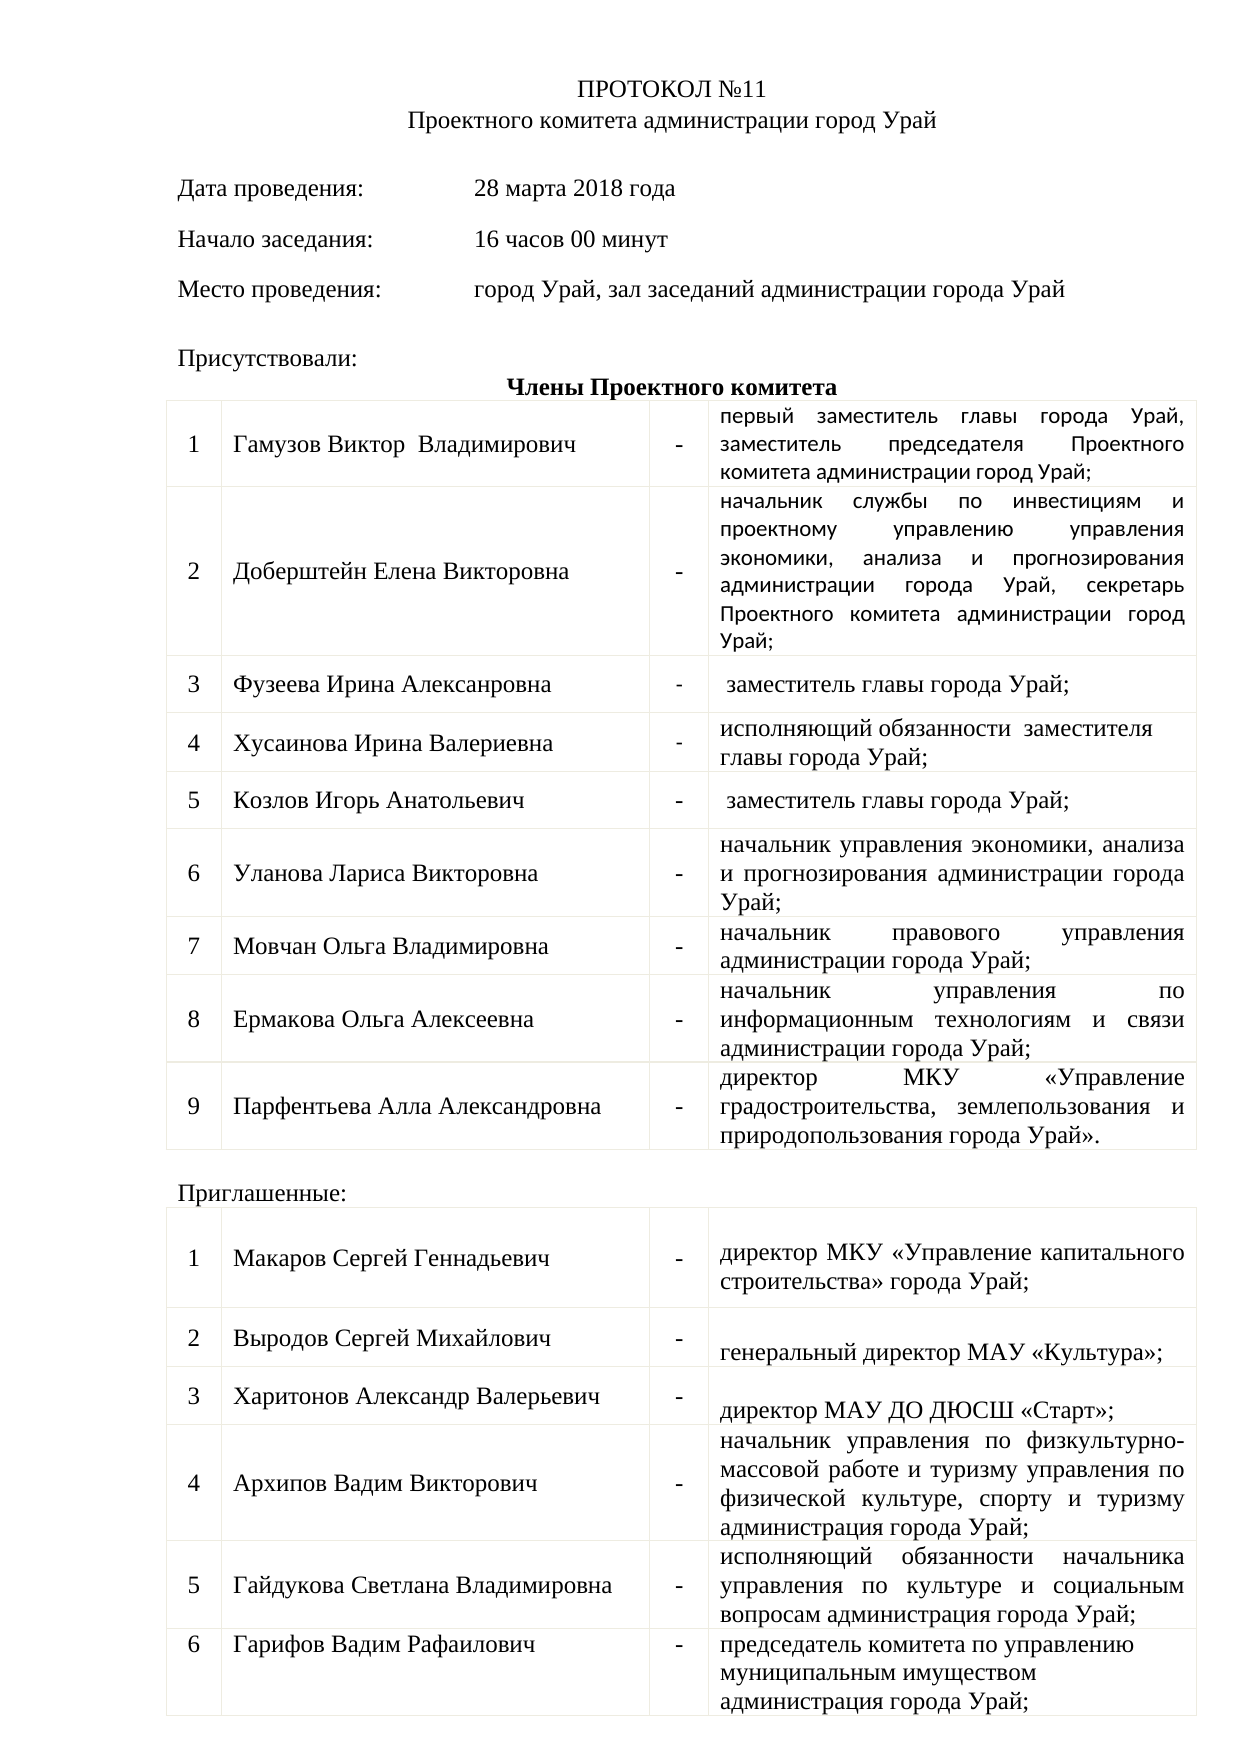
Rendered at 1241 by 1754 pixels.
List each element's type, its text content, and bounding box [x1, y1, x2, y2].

table_cell 5 [167, 772, 221, 828]
table_header первый заместитель главы города Урай, заместитель председателя Проектного комитета администрации город Урай; [709, 401, 1196, 486]
table_cell начальник управления по физкультурно-массовой работе и туризму управления по физической культуре, спорту и туризму администрация города Урай; [709, 1425, 1196, 1540]
table_header - [650, 1208, 708, 1307]
table_cell 7 [167, 917, 221, 974]
table_cell Харитонов Александр Валерьевич [222, 1367, 649, 1424]
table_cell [222, 1629, 649, 1715]
table_header Макаров Сергей Геннадьевич [222, 1208, 649, 1307]
text Проектного комитета администрации город Урай [177, 103, 1167, 133]
table_cell 2 [167, 1308, 221, 1366]
table_header Дата проведения: [166, 162, 463, 213]
text ПРОТОКОЛ №11 [177, 74, 1167, 103]
table_cell заместитель главы города Урай; [709, 656, 1196, 712]
table_cell - [650, 829, 708, 916]
table_cell - [650, 487, 708, 655]
table_cell директор МАУ ДО ДЮСШ «Старт»; [709, 1367, 1196, 1424]
table_cell - [650, 1367, 708, 1424]
table_cell город Урай, зал заседаний администрации города Урай [463, 264, 1156, 314]
table_cell Архипов Вадим Викторович [222, 1425, 649, 1540]
table_cell - [650, 772, 708, 828]
table_cell 9 [167, 1063, 221, 1149]
table_cell начальник управления экономики, анализа и прогнозирования администрации города Урай; [709, 829, 1196, 916]
table_cell Выродов Сергей Михайлович [222, 1308, 649, 1366]
table_cell - [650, 1425, 708, 1540]
table_cell заместитель главы города Урай; [709, 772, 1196, 828]
table_cell Хусаинова Ирина Валериевна [222, 713, 649, 771]
table_cell генеральный директор МАУ «Культура»; [709, 1308, 1196, 1366]
table_cell 16 часов 00 минут [463, 213, 1156, 263]
table_header 1 [167, 401, 221, 486]
table_cell Уланова Лариса Викторовна [222, 829, 649, 916]
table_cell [709, 1629, 1196, 1715]
table_cell - [650, 975, 708, 1061]
table_cell 2 [167, 487, 221, 655]
table_cell Гайдукова Светлана Владимировна [222, 1541, 649, 1628]
table_cell Ермакова Ольга Алексеевна [222, 975, 649, 1061]
table_cell - [650, 1629, 708, 1715]
table_cell Начало заседания: [166, 213, 463, 263]
table_cell исполняющий обязанности начальника управления по культуре и социальным вопросам администрация города Урай; [709, 1541, 1196, 1628]
table_cell 4 [167, 1425, 221, 1540]
table_header - [650, 401, 708, 486]
table_cell 6 [167, 1629, 221, 1715]
table_cell - [650, 1308, 708, 1366]
table_cell начальник управления по информационным технологиям и связи администрации города Урай; [709, 975, 1196, 1061]
table_cell 3 [167, 656, 221, 712]
table_cell Доберштейн Елена Викторовна [222, 487, 649, 655]
table_cell Мовчан Ольга Владимировна [222, 917, 649, 974]
table_cell начальник правового управления администрации города Урай; [709, 917, 1196, 974]
table_cell Козлов Игорь Анатольевич [222, 772, 649, 828]
table_cell 8 [167, 975, 221, 1061]
table_cell Фузеева Ирина Алексанровна [222, 656, 649, 712]
table_cell 5 [167, 1541, 221, 1628]
table_cell исполняющий обязанности заместителя главы города Урай; [709, 713, 1196, 771]
table_cell Парфентьева Алла Александровна [222, 1063, 649, 1149]
table_cell - [650, 1063, 708, 1149]
table_cell - [650, 1541, 708, 1628]
text Приглашенные: [177, 1178, 1167, 1207]
table_cell 4 [167, 713, 221, 771]
table_cell начальник службы по инвестициям и проектному управлению управления экономики, анализа и прогнозирования администрации города Урай, секретарь Проектного комитета администрации город Урай; [709, 487, 1196, 655]
table_cell 6 [167, 829, 221, 916]
table_cell Место проведения: [166, 264, 463, 314]
table_cell - [650, 656, 708, 712]
table_cell - [650, 917, 708, 974]
text Члены Проектного комитета [177, 372, 1167, 400]
table_header директор МКУ «Управление капитального строительства» города Урай; [709, 1208, 1196, 1307]
table_header Гамузов Виктор Владимирович [222, 401, 649, 486]
table_header 1 [167, 1208, 221, 1307]
table_cell директор МКУ «Управление градостроительства, землепользования и природопользования города Урай». [709, 1063, 1196, 1149]
text Присутствовали: [177, 343, 1167, 372]
table_header 28 марта 2018 года [463, 162, 1156, 213]
table_cell 3 [167, 1367, 221, 1424]
table_cell - [650, 713, 708, 771]
